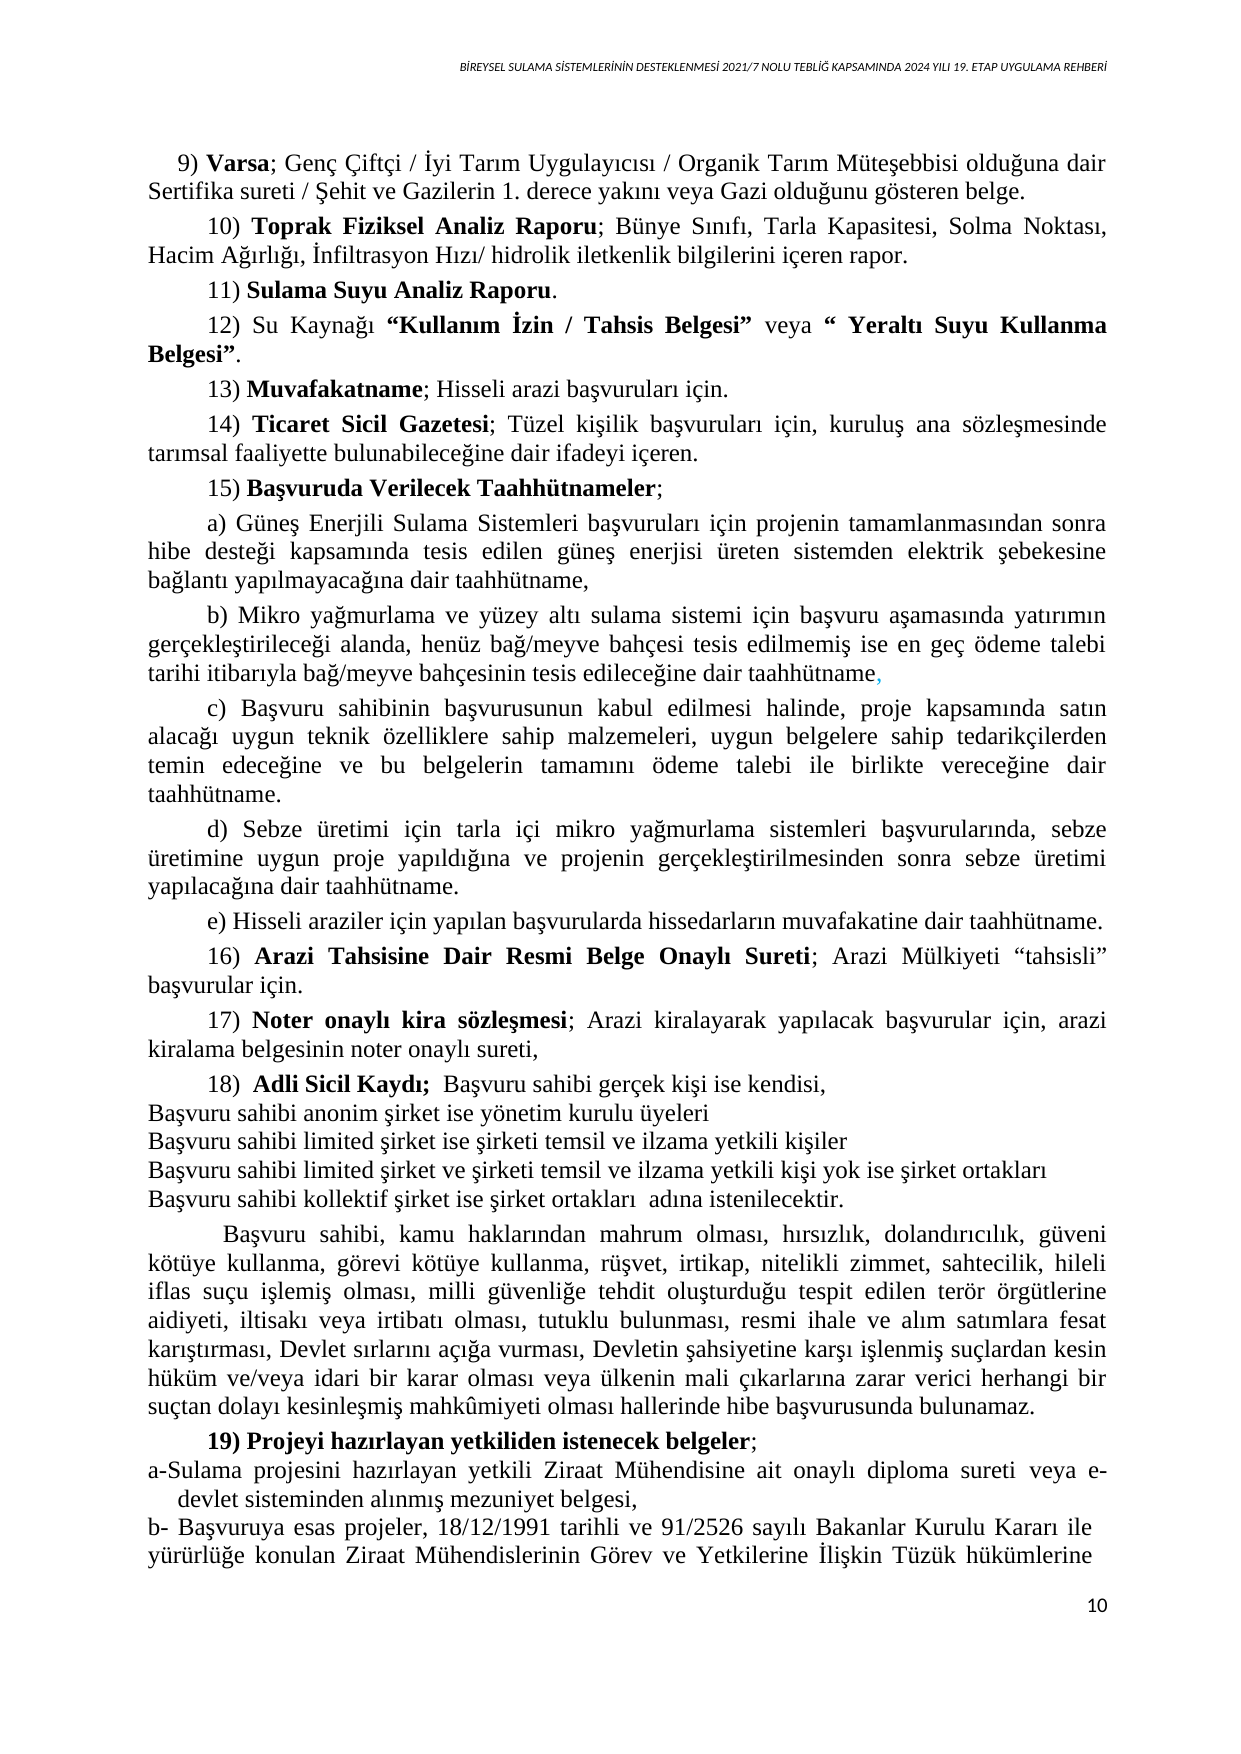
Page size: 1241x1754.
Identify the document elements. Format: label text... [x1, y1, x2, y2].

text 17) Noter onaylı kira sözleşmesi; Arazi kiralayarak yapılacak başvurular için, arazi kiralama belgesinin noter onaylı sureti, [148, 1005, 1107, 1063]
text 14) Ticaret Sicil Gazetesi; Tüzel kişilik başvuruları için, kuruluş ana sözleşmesinde tarımsal faaliyette bulunabileceğine dair ifadeyi içeren. [148, 409, 1107, 466]
text 15) Başvuruda Verilecek Taahhütnameler; [148, 473, 1107, 501]
text c) Başvuru sahibinin başvurusunun kabul edilmesi halinde, proje kapsamında satın alacağı uygun teknik özelliklere sahip malzemeleri, uygun belgelere sahip tedarikçilerden temin edeceğine ve bu belgelerin tamamını ödeme talebi ile birlikte vereceğine dair taahhütname. [103, 693, 1107, 808]
text Başvuru sahibi limited şirket ve şirketi temsil ve ilzama yetkili kişi yok ise şirket ortakları [148, 1155, 1107, 1184]
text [148, 1513, 1094, 1569]
text 12) Su Kaynağı “Kullanım İzin / Tahsis Belgesi” veya “ Yeraltı Suyu Kullanma Belgesi”. [148, 310, 1107, 368]
text Başvuru sahibi anonim şirket ise yönetim kurulu üyeleri [148, 1098, 1107, 1126]
text 18) Adli Sicil Kaydı; Başvuru sahibi gerçek kişi ise kendisi, [148, 1069, 1107, 1098]
text 16) Arazi Tahsisine Dair Resmi Belge Onaylı Sureti; Arazi Mülkiyeti “tahsisli” başvurular için. [148, 941, 1107, 999]
text 13) Muvafakatname; Hisseli arazi başvuruları için. [148, 374, 1107, 403]
text d) Sebze üretimi için tarla içi mikro yağmurlama sistemleri başvurularında, sebze üretimine uygun proje yapıldığına ve projenin gerçekleştirilmesinden sonra sebze üretimi yapılacağına dair taahhütname. [103, 814, 1107, 900]
text b) Mikro yağmurlama ve yüzey altı sulama sistemi için başvuru aşamasında yatırımın gerçekleştirileceği alanda, henüz bağ/meyve bahçesi tesis edilmemiş ise en geç ödeme talebi tarihi itibarıyla bağ/meyve bahçesinin tesis edileceğine dair taahhütname, [103, 600, 1107, 686]
text a-Sulama projesini hazırlayan yetkili Ziraat Mühendisine ait onaylı diploma sureti veya e-devlet sisteminden alınmış mezuniyet belgesi, [148, 1455, 1107, 1513]
text e) Hisseli araziler için yapılan başvurularda hissedarların muvafakatine dair taahhütname. [103, 906, 1107, 935]
text Başvuru sahibi limited şirket ise şirketi temsil ve ilzama yetkili kişiler [148, 1126, 1107, 1155]
text Başvuru sahibi, kamu haklarından mahrum olması, hırsızlık, dolandırıcılık, güveni kötüye kullanma, görevi kötüye kullanma, rüşvet, irtikap, nitelikli zimmet, sahtecilik, hileli iflas suçu işlemiş olması, milli güvenliğe tehdit oluşturduğu tespit edilen terör örgütlerine aidiyeti, iltisakı veya irtibatı olması, tutuklu bulunması, resmi ihale ve alım satımlara fesat karıştırması, Devlet sırlarını açığa vurması, Devletin şahsiyetine karşı işlenmiş suçlardan kesin hüküm ve/veya idari bir karar olması veya ülkenin mali çıkarlarına zarar verici herhangi bir suçtan dolayı kesinleşmiş mahkûmiyeti olması hallerinde hibe başvurusunda bulunamaz. [148, 1219, 1107, 1420]
text 9) Varsa; Genç Çiftçi / İyi Tarım Uygulayıcısı / Organik Tarım Müteşebbisi olduğuna dair Sertifika sureti / Şehit ve Gazilerin 1. derece yakını veya Gazi olduğunu gösteren belge. [148, 148, 1107, 205]
text 10) Toprak Fiziksel Analiz Raporu; Bünye Sınıfı, Tarla Kapasitesi, Solma Noktası, Hacim Ağırlığı, İnfiltrasyon Hızı/ hidrolik iletkenlik bilgilerini içeren rapor. [148, 211, 1107, 269]
text 19) Projeyi hazırlayan yetkiliden istenecek belgeler; [148, 1426, 1107, 1455]
text Başvuru sahibi kollektif şirket ise şirket ortakları adına istenilecektir. [148, 1184, 1107, 1213]
text a) Güneş Enerjili Sulama Sistemleri başvuruları için projenin tamamlanmasından sonra hibe desteği kapsamında tesis edilen güneş enerjisi üreten sistemden elektrik şebekesine bağlantı yapılmayacağına dair taahhütname, [103, 508, 1107, 594]
text 11) Sulama Suyu Analiz Raporu. [148, 275, 1107, 304]
